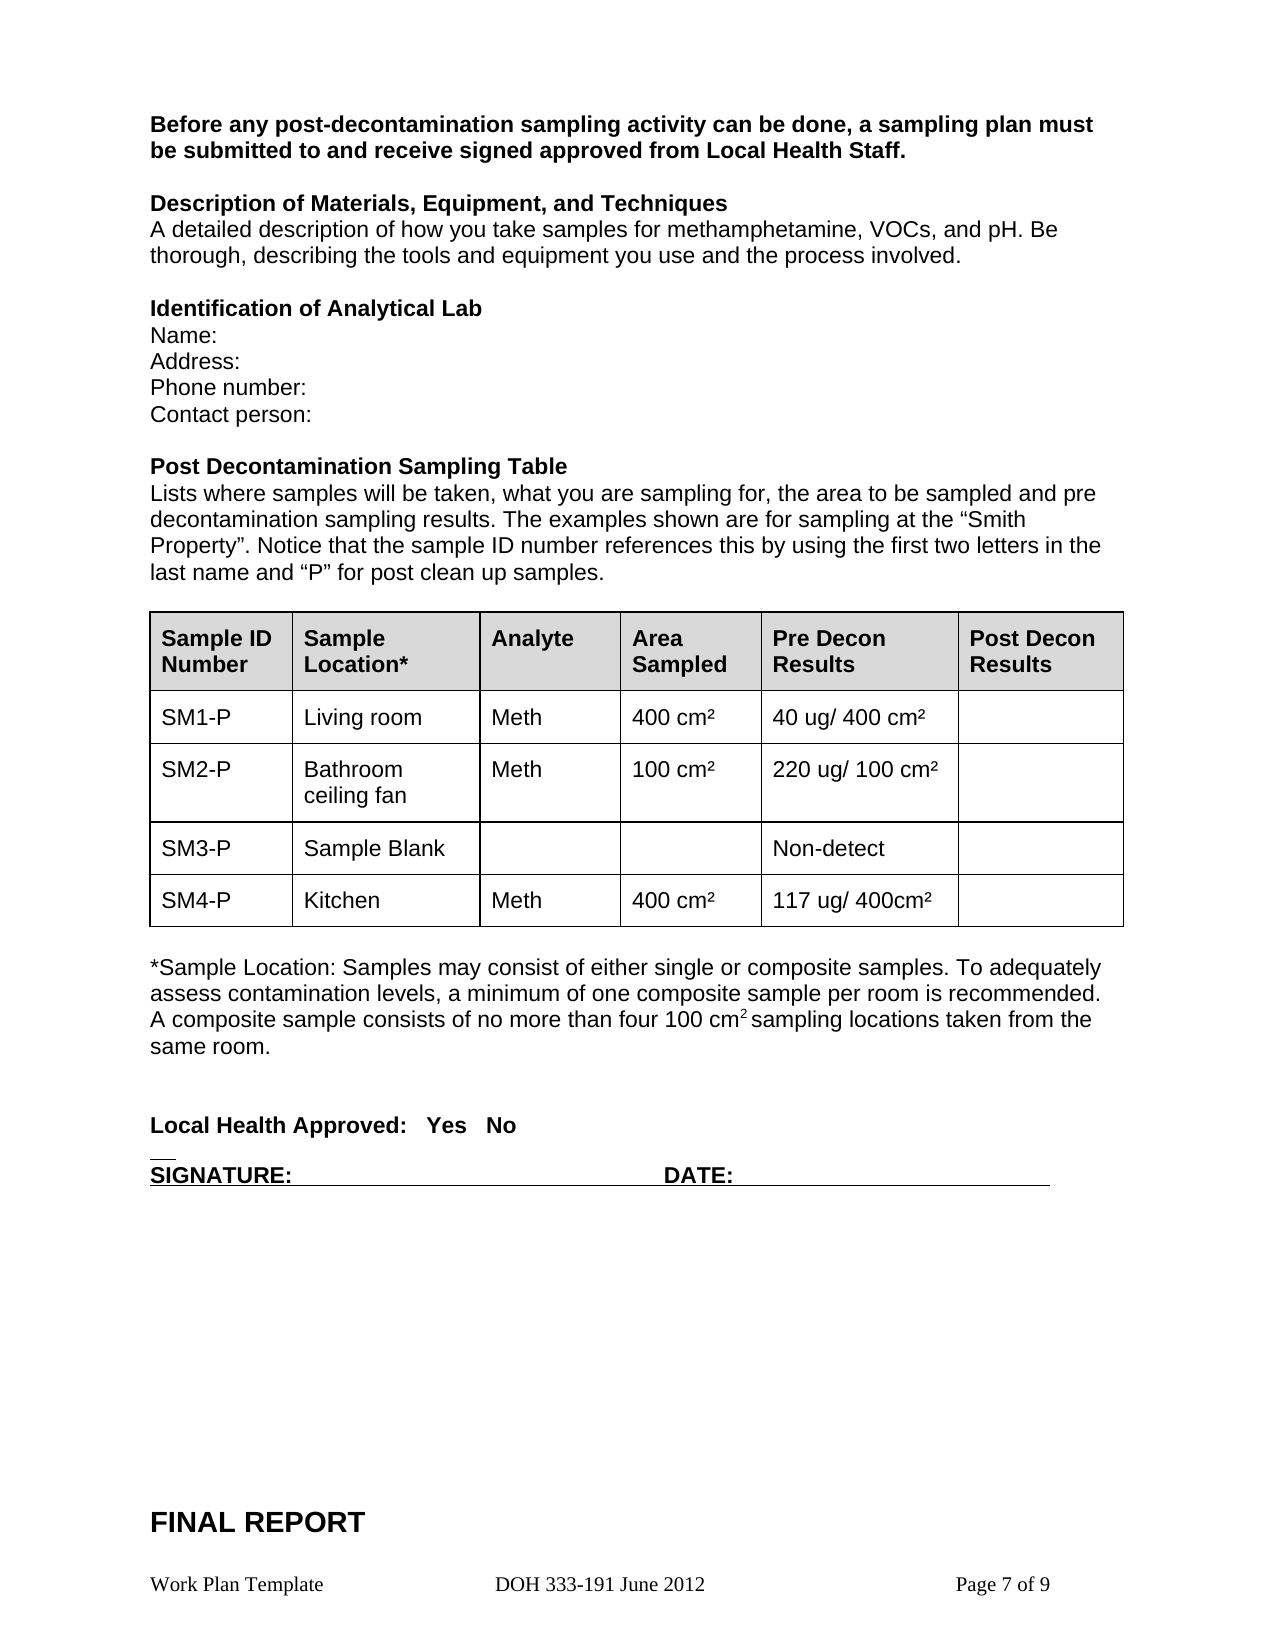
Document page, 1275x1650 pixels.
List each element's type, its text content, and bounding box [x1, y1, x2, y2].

table_header Analyte [481, 613, 620, 690]
table_cell 220 ug/ 100 cm² [762, 744, 958, 821]
table_cell Kitchen [293, 875, 479, 926]
text SIGNATURE: DATE: [150, 1162, 1125, 1188]
subtitle Description of Materials, Equipment, and Techniques [150, 190, 1125, 216]
table_cell [959, 875, 1123, 926]
table_cell [621, 823, 761, 874]
table_cell 400 cm² [621, 691, 761, 743]
text FINAL REPORT [150, 1505, 1125, 1538]
table_cell SM1-P [151, 691, 292, 743]
text Local Health Approved: Yes No [150, 1112, 1125, 1138]
table_header Pre Decon Results [762, 613, 958, 690]
text Lists where samples will be taken, what you are sampling for, the area to be sampled and pre decontamination sampling results. The examples shown are for sampling at the “Smith Property”. Notice that the sample ID number references this by using the first two letters in the last name and “P” for post clean up samples. [150, 480, 1125, 585]
subtitle Before any post-decontamination sampling activity can be done, a sampling plan must be submitted to and receive signed approved from Local Health Staff. [150, 111, 1125, 163]
table_cell Meth [481, 744, 620, 821]
table_cell Bathroom ceiling fan [293, 744, 479, 821]
subtitle Name: [150, 322, 1125, 348]
table_cell Living room [293, 691, 479, 743]
table_cell SM2-P [151, 744, 292, 821]
table_cell 117 ug/ 400cm² [762, 875, 958, 926]
table_header Post Decon Results [959, 613, 1123, 690]
table_cell [481, 823, 620, 874]
table_cell [959, 691, 1123, 743]
table_cell Sample Blank [293, 823, 479, 874]
table_cell SM4-P [151, 875, 292, 926]
table_cell 40 ug/ 400 cm² [762, 691, 958, 743]
table_cell Meth [481, 691, 620, 743]
text Post Decontamination Sampling Table [150, 453, 1125, 480]
table_header Area Sampled [621, 613, 761, 690]
table_cell SM3-P [151, 823, 292, 874]
subtitle Identification of Analytical Lab [150, 295, 1125, 322]
subtitle Contact person: [150, 401, 1125, 427]
subtitle Address: [150, 348, 1125, 374]
table_cell 400 cm² [621, 875, 761, 926]
table_cell [959, 744, 1123, 821]
subtitle A detailed description of how you take samples for methamphetamine, VOCs, and pH. Be thorough, describing the tools and equipment you use and the process involved. [150, 216, 1125, 269]
table_cell Meth [481, 875, 620, 926]
table_cell Non-detect [762, 823, 958, 874]
text *Sample Location: Samples may consist of either single or composite samples. To adequately assess contamination levels, a minimum of one composite sample per room is recommended. A composite sample consists of no more than four 100 cm2 sampling locations taken from the same room. [150, 927, 1125, 1059]
subtitle Phone number: [150, 374, 1125, 401]
table_header Sample Location* [293, 613, 479, 690]
table_cell [959, 823, 1123, 874]
table_cell 100 cm² [621, 744, 761, 821]
table_header Sample ID Number [151, 613, 292, 690]
